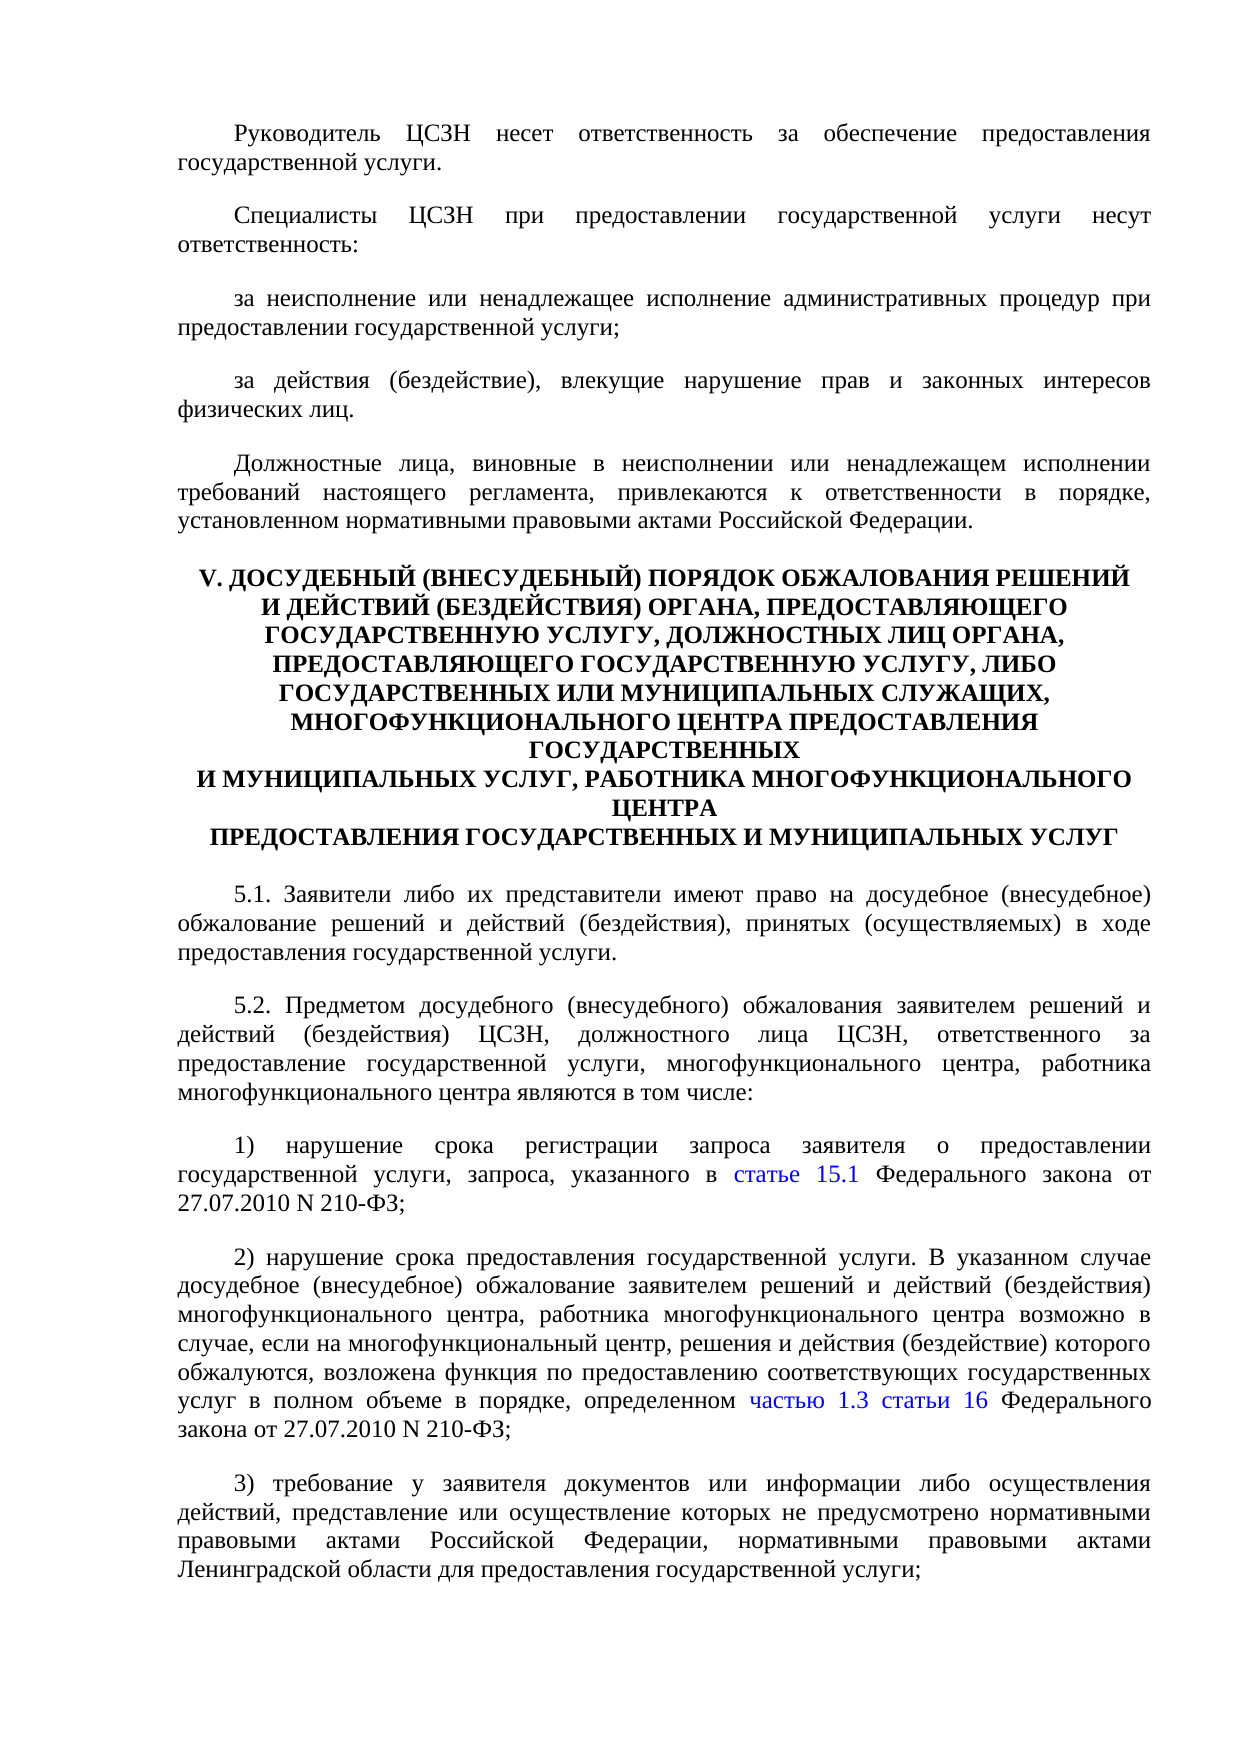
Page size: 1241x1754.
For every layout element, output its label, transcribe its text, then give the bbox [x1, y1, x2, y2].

text за действия (бездействие), влекущие нарушение прав и законных интересов физических лиц. [177, 366, 1152, 423]
text ПРЕДОСТАВЛЕНИЯ ГОСУДАРСТВЕННЫХ И МУНИЦИПАЛЬНЫХ УСЛУГ [177, 822, 1152, 851]
text ПРЕДОСТАВЛЯЮЩЕГО ГОСУДАРСТВЕННУЮ УСЛУГУ, ЛИБО [177, 649, 1152, 678]
text 3) требование у заявителя документов или информации либо осуществления действий, представление или осуществление которых не предусмотрено нормативными правовыми актами Российской Федерации, нормативными правовыми актами Ленинградской области для предоставления государственной услуги; [177, 1468, 1152, 1583]
text Специалисты ЦСЗН при предоставлении государственной услуги несут ответственность: [177, 201, 1152, 258]
text 5.1. Заявители либо их представители имеют право на досудебное (внесудебное) обжалование решений и действий (бездействия), принятых (осуществляемых) в ходе предоставления государственной услуги. [177, 879, 1152, 966]
text Должностные лица, виновные в неисполнении или ненадлежащем исполнении требований настоящего регламента, привлекаются к ответственности в порядке, установленном нормативными правовыми актами Российской Федерации. [177, 448, 1152, 534]
text ГОСУДАРСТВЕННУЮ УСЛУГУ, ДОЛЖНОСТНЫХ ЛИЦ ОРГАНА, [177, 621, 1152, 649]
text И ДЕЙСТВИЙ (БЕЗДЕЙСТВИЯ) ОРГАНА, ПРЕДОСТАВЛЯЮЩЕГО [177, 592, 1152, 621]
text ГОСУДАРСТВЕННЫХ ИЛИ МУНИЦИПАЛЬНЫХ СЛУЖАЩИХ, [177, 678, 1152, 707]
text МНОГОФУНКЦИОНАЛЬНОГО ЦЕНТРА ПРЕДОСТАВЛЕНИЯ ГОСУДАРСТВЕННЫХ [177, 707, 1152, 764]
text V. ДОСУДЕБНЫЙ (ВНЕСУДЕБНЫЙ) ПОРЯДОК ОБЖАЛОВАНИЯ РЕШЕНИЙ [177, 563, 1152, 592]
text за неисполнение или ненадлежащее исполнение административных процедур при предоставлении государственной услуги; [177, 283, 1152, 341]
text 1) нарушение срока регистрации запроса заявителя о предоставлении государственной услуги, запроса, указанного в статье 15.1 Федерального закона от 27.07.2010 N 210-ФЗ; [177, 1131, 1152, 1217]
text 5.2. Предметом досудебного (внесудебного) обжалования заявителем решений и действий (бездействия) ЦСЗН, должностного лица ЦСЗН, ответственного за предоставление государственной услуги, многофункционального центра, работника многофункционального центра являются в том числе: [177, 991, 1152, 1106]
text И МУНИЦИПАЛЬНЫХ УСЛУГ, РАБОТНИКА МНОГОФУНКЦИОНАЛЬНОГО ЦЕНТРА [177, 764, 1152, 822]
text 2) нарушение срока предоставления государственной услуги. В указанном случае досудебное (внесудебное) обжалование заявителем решений и действий (бездействия) многофункционального центра, работника многофункционального центра возможно в случае, если на многофункциональный центр, решения и действия (бездействие) которого обжалуются, возложена функция по предоставлению соответствующих государственных услуг в полном объеме в порядке, определенном частью 1.3 статьи 16 Федерального закона от 27.07.2010 N 210-ФЗ; [177, 1242, 1152, 1443]
text Руководитель ЦСЗН несет ответственность за обеспечение предоставления государственной услуги. [177, 118, 1152, 176]
